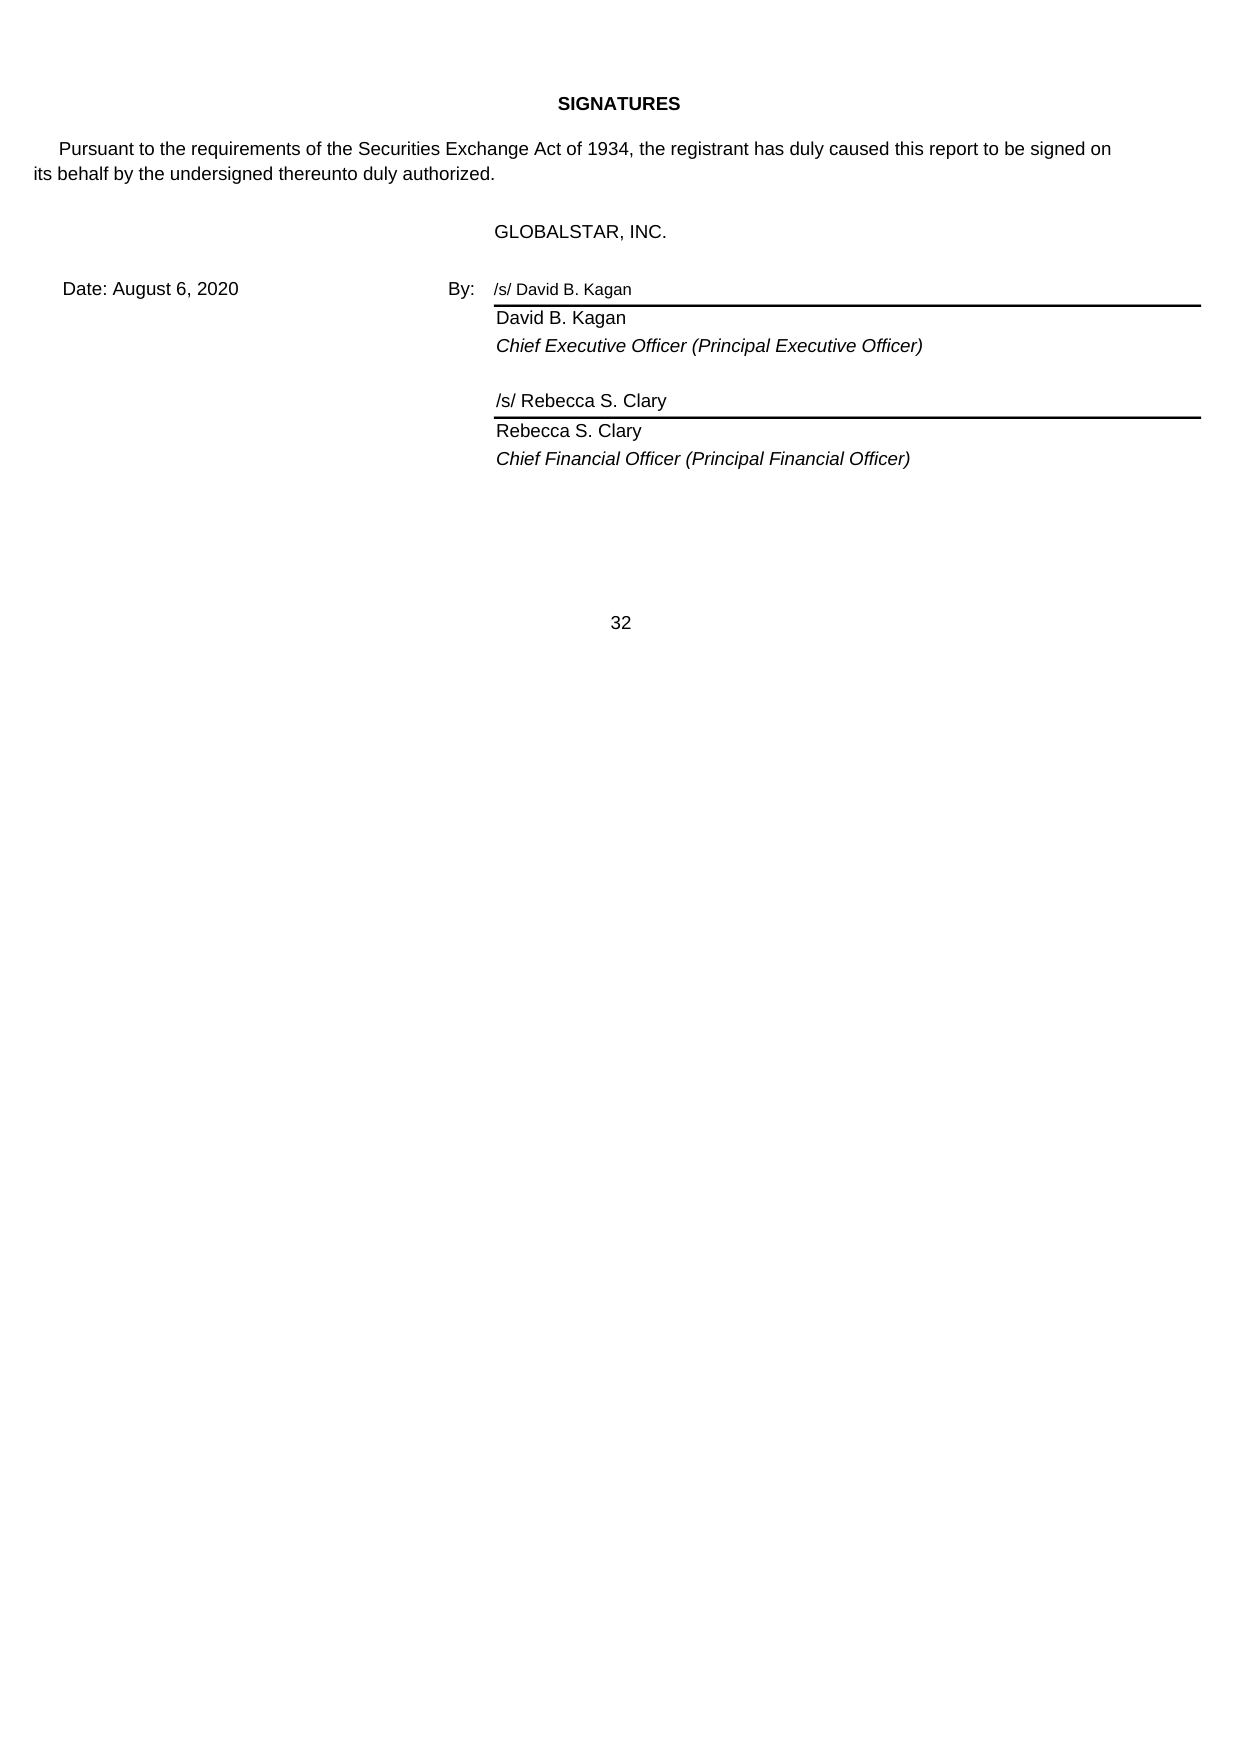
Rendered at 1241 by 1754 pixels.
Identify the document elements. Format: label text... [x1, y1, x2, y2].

text Date: August 6, 2020 By: /s/ David B. Kagan [62, 277, 1130, 299]
text Pursuant to the requirements of the Securities Exchange Act of 1934, the registrant has duly caused this report to be signed on its behalf by the undersigned thereunto duly authorized. [33, 138, 1130, 184]
text /s/ Rebecca S. Clary [496, 390, 1130, 411]
text 32 [610, 612, 1130, 634]
text Rebecca S. Clary [496, 419, 1130, 441]
text Chief Financial Officer (Principal Financial Officer) [496, 448, 1130, 469]
text SIGNATURES [33, 93, 1205, 114]
text GLOBALSTAR, INC. [33, 221, 1128, 243]
text Chief Executive Officer (Principal Executive Officer) [496, 335, 1130, 357]
text David B. Kagan [496, 307, 1130, 328]
